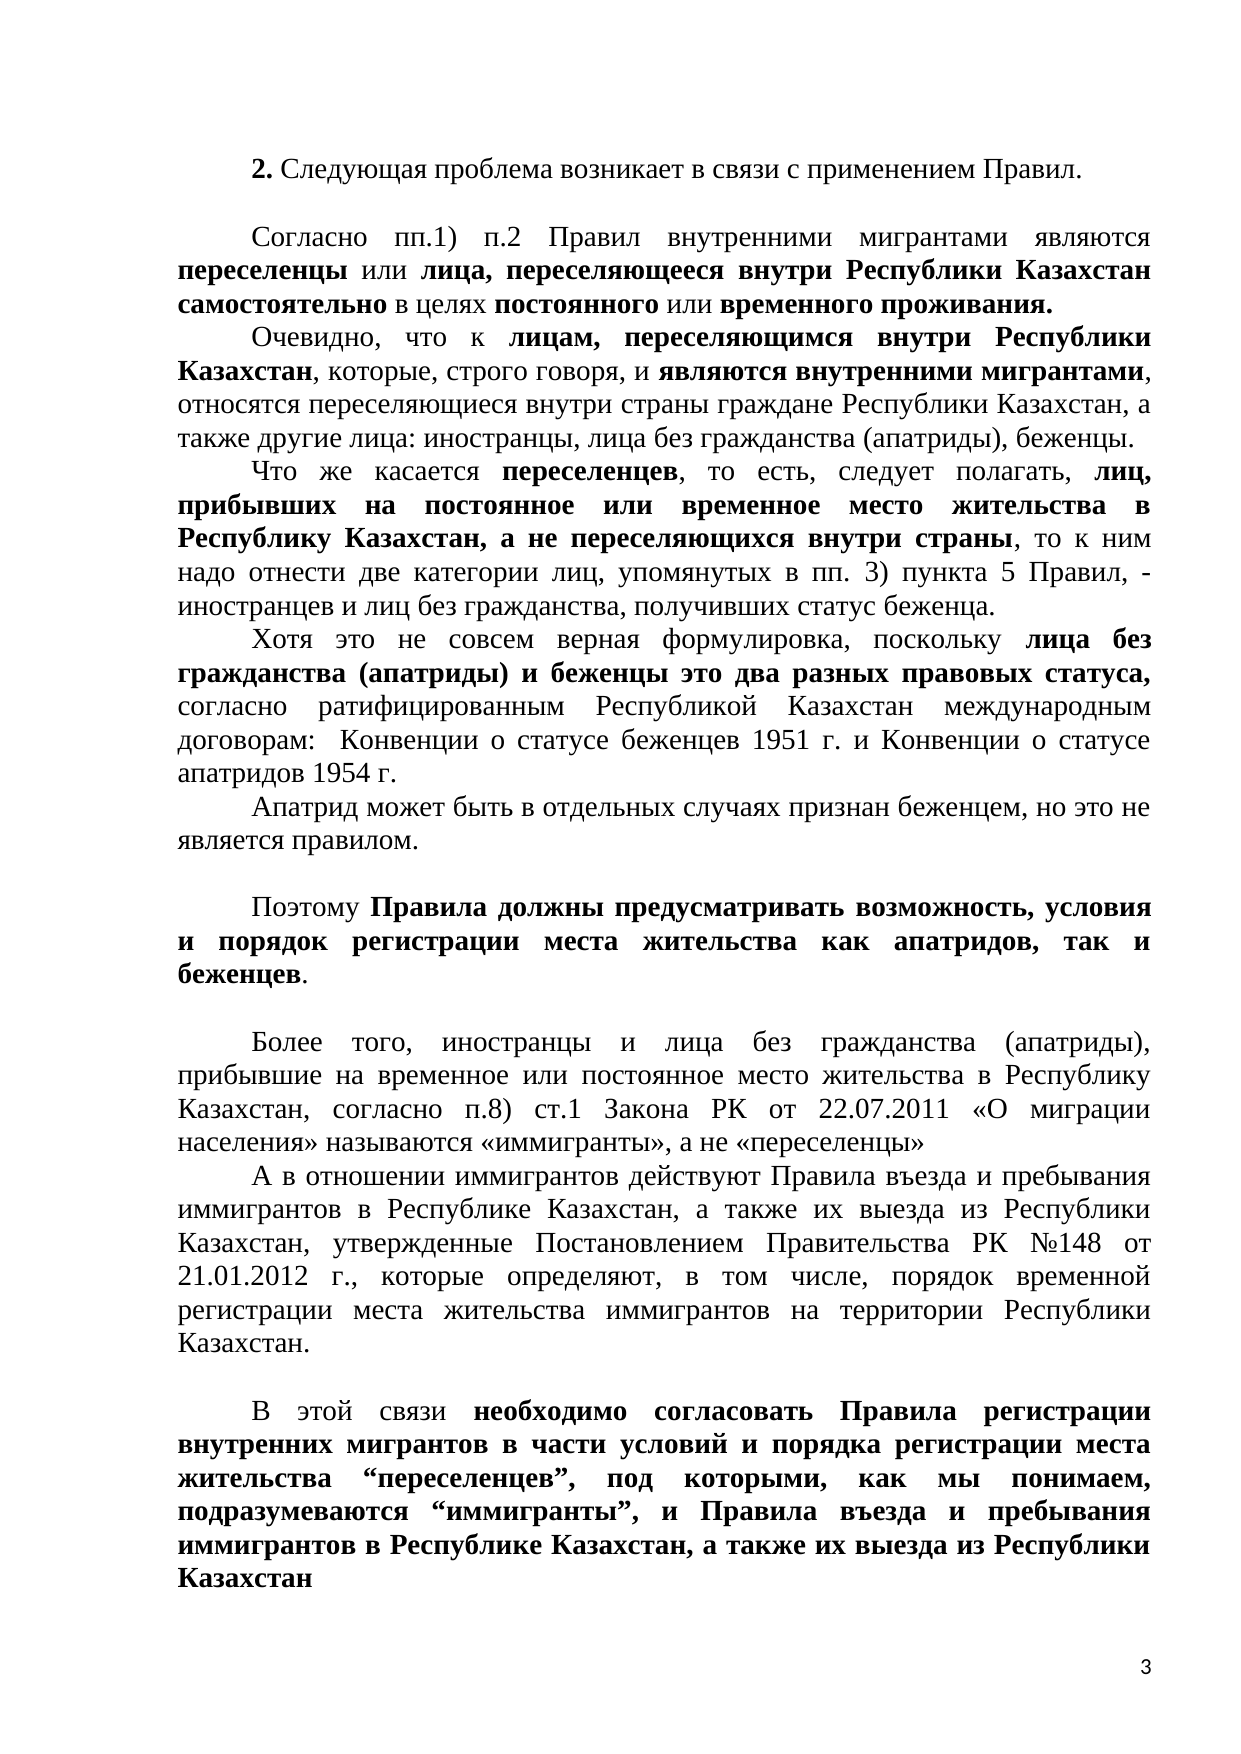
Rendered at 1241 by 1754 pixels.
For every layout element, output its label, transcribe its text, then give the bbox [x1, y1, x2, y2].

text Апатрид может быть в отдельных случаях признан беженцем, но это не является правилом. [177, 789, 1152, 856]
text Хотя это не совсем верная формулировка, поскольку лица без гражданства (апатриды) и беженцы это два разных правовых статуса, согласно ратифицированным Республикой Казахстан международным договорам: Конвенции о статусе беженцев 1951 г. и Конвенции о статусе апатридов 1954 г. [177, 621, 1152, 789]
text А в отношении иммигрантов действуют Правила въезда и пребывания иммигрантов в Республике Казахстан, а также их выезда из Республики Казахстан, утвержденные Постановлением Правительства РК №148 от 21.01.2012 г., которые определяют, в том числе, порядок временной регистрации места жительства иммигрантов на территории Республики Казахстан. [177, 1158, 1152, 1359]
text Очевидно, что к лицам, переселяющимся внутри Республики Казахстан, которые, строго говоря, и являются внутренними мигрантами, относятся переселяющиеся внутри страны граждане Республики Казахстан, а также другие лица: иностранцы, лица без гражданства (апатриды), беженцы. [177, 319, 1152, 453]
text Поэтому Правила должны предусматривать возможность, условия и порядок регистрации места жительства как апатридов, так и беженцев. [177, 889, 1152, 990]
text 2. Следующая проблема возникает в связи с применением Правил. [177, 152, 1152, 185]
text В этой связи необходимо согласовать Правила регистрации внутренних мигрантов в части условий и порядка регистрации места жительства “переселенцев”, под которыми, как мы понимаем, подразумеваются “иммигранты”, и Правила въезда и пребывания иммигрантов в Республике Казахстан, а также их выезда из Республики Казахстан [177, 1393, 1152, 1594]
text Более того, иностранцы и лица без гражданства (апатриды), прибывшие на временное или постоянное место жительства в Республику Казахстан, согласно п.8) ст.1 Закона РК от 22.07.2011 «О миграции населения» называются «иммигранты», а не «переселенцы» [177, 1024, 1152, 1158]
text Согласно пп.1) п.2 Правил внутренними мигрантами являются переселенцы или лица, переселяющееся внутри Республики Казахстан самостоятельно в целях постоянного или временного проживания. [177, 219, 1152, 319]
text Что же касается переселенцев, то есть, следует полагать, лиц, прибывших на постоянное или временное место жительства в Республику Казахстан, а не переселяющихся внутри страны, то к ним надо отнести две категории лиц, упомянутых в пп. 3) пункта 5 Правил, - иностранцев и лиц без гражданства, получивших статус беженца. [177, 453, 1152, 621]
